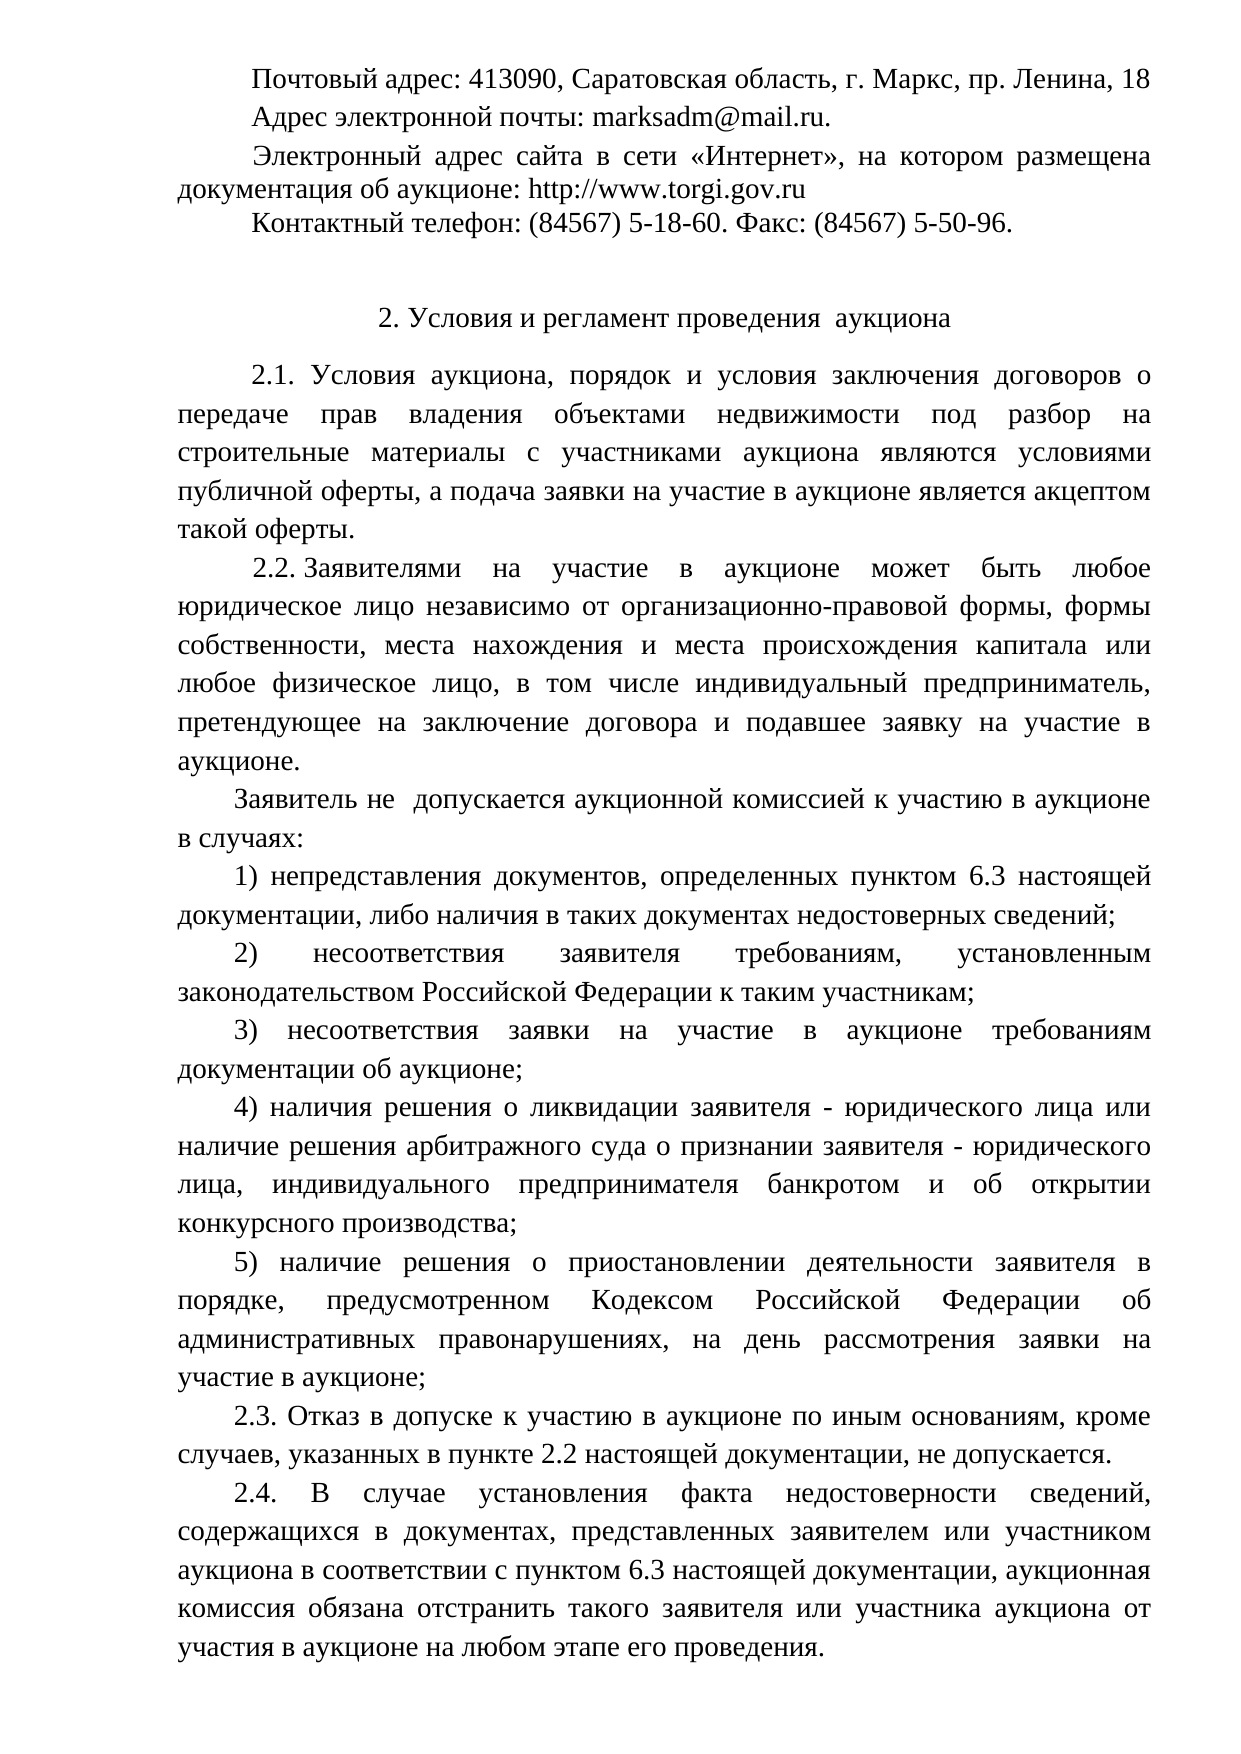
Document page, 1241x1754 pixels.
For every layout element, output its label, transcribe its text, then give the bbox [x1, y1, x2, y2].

text 3) несоответствия заявки на участие в аукционе требованиям документации об аукционе; [177, 1012, 1152, 1084]
text Почтовый адрес: 413090, Саратовская область, г. Маркс, пр. Ленина, 18 [177, 61, 1152, 94]
text Электронный адрес сайта в сети «Интернет», на котором размещена документация об аукционе: http://www.torgi.gov.ru [177, 138, 1152, 205]
text 1) непредставления документов, определенных пунктом 6.3 настоящей документации, либо наличия в таких документах недостоверных сведений; [177, 858, 1152, 930]
text 4) наличия решения о ликвидации заявителя - юридического лица или наличие решения арбитражного суда о признании заявителя - юридического лица, индивидуального предпринимателя банкротом и об открытии конкурсного производства; [177, 1089, 1152, 1239]
text 2.2. Заявителями на участие в аукционе может быть любое юридическое лицо независимо от организационно-правовой формы, формы собственности, места нахождения и места происхождения капитала или любое физическое лицо, в том числе индивидуальный предприниматель, претендующее на заключение договора и подавшее заявку на участие в аукционе. [177, 550, 1152, 776]
text 2) несоответствия заявителя требованиям, установленным законодательством Российской Федерации к таким участникам; [177, 935, 1152, 1007]
text 2.4. В случае установления факта недостоверности сведений, содержащихся в документах, представленных заявителем или участником аукциона в соответствии с пунктом 6.3 настоящей документации, аукционная комиссия обязана отстранить такого заявителя или участника аукциона от участия в аукционе на любом этапе его проведения. [177, 1475, 1152, 1663]
text Контактный телефон: (84567) 5-18-60. Факс: (84567) 5-50-96. [177, 205, 1152, 239]
text Адрес электронной почты: marksadm@mail.ru. [177, 99, 1152, 133]
text 2.3. Отказ в допуске к участию в аукционе по иным основаниям, кроме случаев, указанных в пункте 2.2 настоящей документации, не допускается. [177, 1398, 1152, 1470]
text 2. Условия и регламент проведения аукциона [177, 307, 1152, 332]
text Заявитель не допускается аукционной комиссией к участию в аукционе в случаях: [177, 781, 1152, 853]
text 2.1. Условия аукциона, порядок и условия заключения договоров о передаче прав владения объектами недвижимости под разбор на строительные материалы с участниками аукциона являются условиями публичной оферты, а подача заявки на участие в аукционе является акцептом такой оферты. [177, 357, 1152, 545]
text 5) наличие решения о приостановлении деятельности заявителя в порядке, предусмотренном Кодексом Российской Федерации об административных правонарушениях, на день рассмотрения заявки на участие в аукционе; [177, 1244, 1152, 1393]
